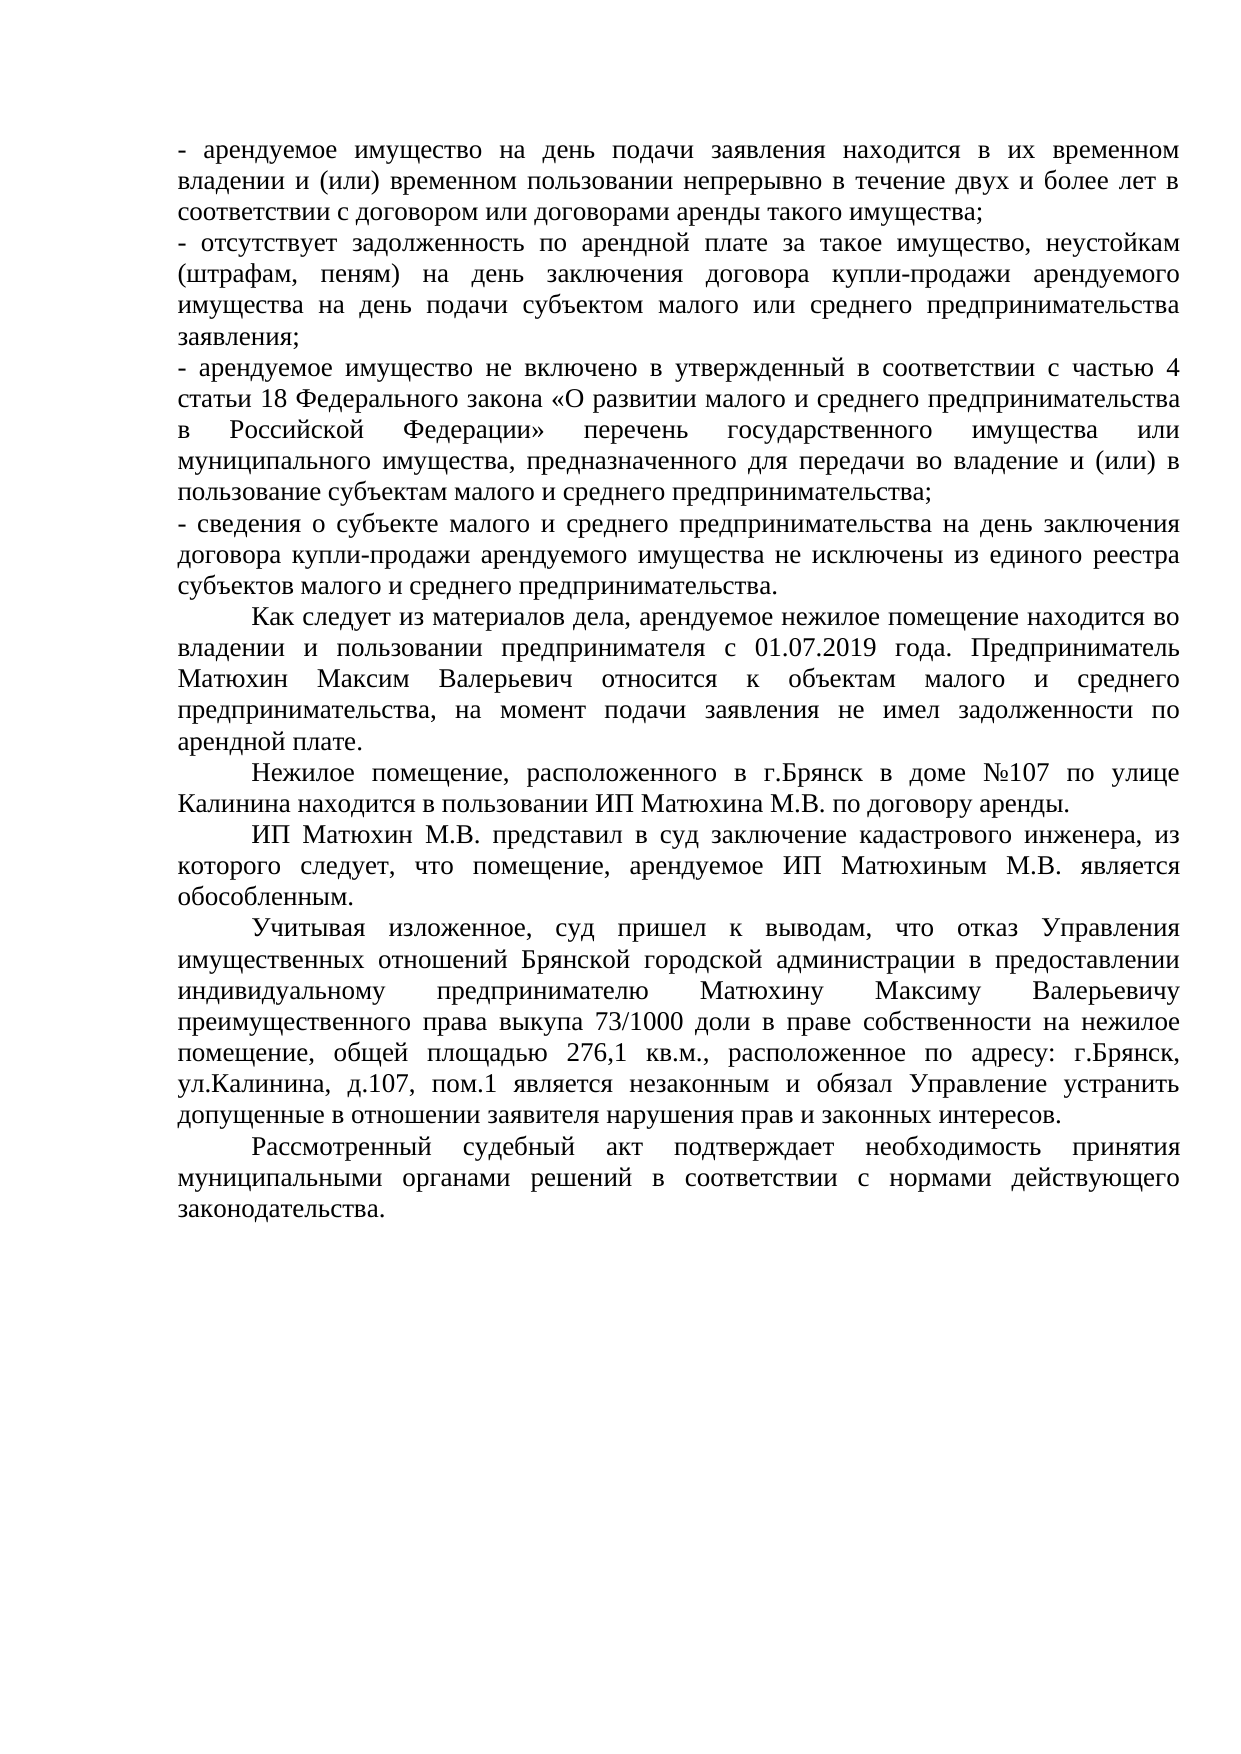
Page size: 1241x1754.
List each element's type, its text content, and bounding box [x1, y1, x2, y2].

text Учитывая изложенное, суд пришел к выводам, что отказ Управления имущественных отношений Брянской городской администрации в предоставлении индивидуальному предпринимателю Матюхину Максиму Валерьевичу преимущественного права выкупа 73/1000 доли в праве собственности на нежилое помещение, общей площадью 276,1 кв.м., расположенное по адресу: г.Брянск, ул.Калинина, д.107, пом.1 является незаконным и обязал Управление устранить допущенные в отношении заявителя нарушения прав и законных интересов. [177, 912, 1181, 1129]
text - сведения о субъекте малого и среднего предпринимательства на день заключения договора купли-продажи арендуемого имущества не исключены из единого реестра субъектов малого и среднего предпринимательства. [177, 507, 1181, 600]
text - арендуемое имущество не включено в утвержденный в соответствии с частью 4 статьи 18 Федерального закона «О развитии малого и среднего предпринимательства в Российской Федерации» перечень государственного имущества или муниципального имущества, предназначенного для передачи во владение и (или) в пользование субъектам малого и среднего предпринимательства; [177, 351, 1181, 507]
text ИП Матюхин М.В. представил в суд заключение кадастрового инженера, из которого следует, что помещение, арендуемое ИП Матюхиным М.В. является обособленным. [177, 818, 1181, 912]
text - арендуемое имущество на день подачи заявления находится в их временном владении и (или) временном пользовании непрерывно в течение двух и более лет в соответствии с договором или договорами аренды такого имущества; [177, 133, 1181, 226]
text Рассмотренный судебный акт подтверждает необходимость принятия муниципальными органами решений в соответствии с нормами действующего законодательства. [177, 1129, 1181, 1223]
text Нежилое помещение, расположенного в г.Брянск в доме №107 по улице Калинина находится в пользовании ИП Матюхина М.В. по договору аренды. [177, 756, 1181, 818]
text - отсутствует задолженность по арендной плате за такое имущество, неустойкам (штрафам, пеням) на день заключения договора купли-продажи арендуемого имущества на день подачи субъектом малого или среднего предпринимательства заявления; [177, 226, 1181, 351]
text Как следует из материалов дела, арендуемое нежилое помещение находится во владении и пользовании предпринимателя с 01.07.2019 года. Предприниматель Матюхин Максим Валерьевич относится к объектам малого и среднего предпринимательства, на момент подачи заявления не имел задолженности по арендной плате. [177, 600, 1181, 756]
